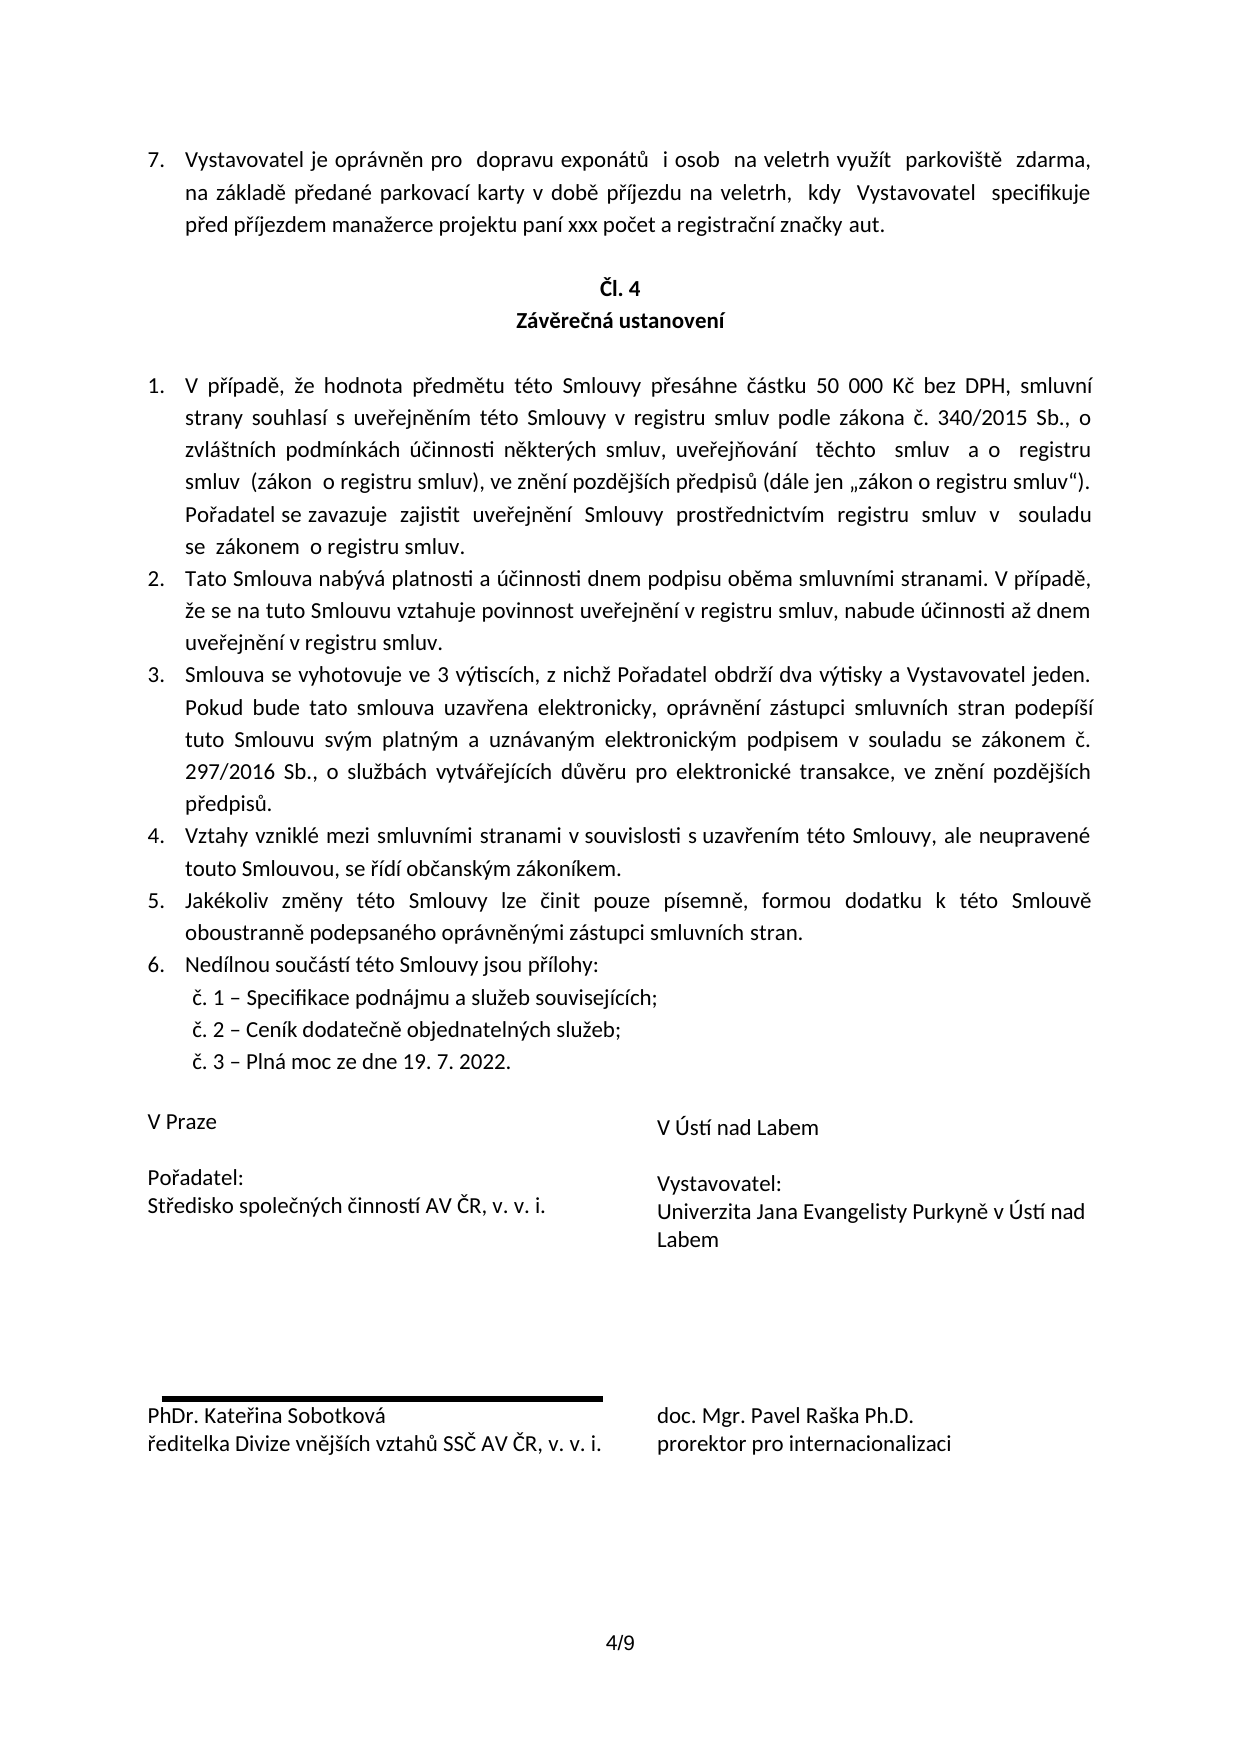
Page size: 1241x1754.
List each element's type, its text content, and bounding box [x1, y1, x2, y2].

text Závěrečná ustanovení [163, 307, 1077, 334]
text prorektor pro internacionalizaci [657, 1429, 1107, 1457]
text č. 1 – Specifikace podnájmu a služeb souvisejících; č. 2 – Ceník dodatečně objednatelných služeb; [192, 983, 658, 1043]
text č. 3 – Plná moc ze dne 19. 7. 2022. [192, 1047, 1107, 1075]
list Vystavovatel je oprávněn pro dopravu exponátů i osob na veletrh využít parkoviště zdarma, na základě předané parkovací karty v době příjezdu na veletrh, kdy Vystavovatel specifikuje před příjezdem manažerce projektu paní xxx počet a registrační značky aut. [147, 146, 1093, 238]
text V Ústí nad Labem [657, 1113, 1107, 1141]
list V případě, že hodnota předmětu této Smlouvy přesáhne částku 50 000 Kč bez DPH, smluvní strany souhlasí s uveřejněním této Smlouvy v registru smluv podle zákona č. 340/2015 Sb., o zvláštních podmínkách účinnosti některých smluv, uveřejňování těchto smluv a o registru smluv (zákon o registru smluv), ve znění pozdějších předpisů (dále jen „zákon o registru smluv“). Pořadatel se zavazuje zajistit uveřejnění Smlouvy prostřednictvím registru smluv v souladu se zákonem o registru smluv. [147, 371, 1093, 560]
list Vztahy vzniklé mezi smluvními stranami v souvislosti s uzavřením této Smlouvy, ale neupravené [147, 822, 1107, 850]
text Středisko společných činností AV ČR, v. v. i. [147, 1191, 551, 1219]
text V Praze [147, 1107, 551, 1135]
text Vystavovatel: [657, 1169, 1107, 1197]
subtitle Čl. 4 [163, 274, 1077, 302]
list Tato Smlouva nabývá platnosti a účinnosti dnem podpisu oběma smluvními stranami. V případě, že se na tuto Smlouvu vztahuje povinnost uveřejnění v registru smluv, nabude účinnosti až dnem uveřejnění v registru smluv. [147, 564, 1093, 656]
text Univerzita Jana Evangelisty Purkyně v Ústí nad [657, 1197, 1107, 1225]
list Smlouva se vyhotovuje ve 3 výtiscích, z nichž Pořadatel obdrží dva výtisky a Vystavovatel jeden. Pokud bude tato smlouva uzavřena elektronicky, oprávnění zástupci smluvních stran podepíší tuto Smlouvu svým platným a uznávaným elektronickým podpisem v souladu se zákonem č. 297/2016 Sb., o službách vytvářejících důvěru pro elektronické transakce, ve znění pozdějších předpisů. [147, 661, 1093, 817]
list Nedílnou součástí této Smlouvy jsou přílohy: [147, 951, 1107, 978]
text Pořadatel: [147, 1163, 551, 1191]
text doc. Mgr. Pavel Raška Ph.D. [657, 1401, 1107, 1429]
list Jakékoliv změny této Smlouvy lze činit pouze písemně, formou dodatku k této Smlouvě oboustranně podepsaného oprávněnými zástupci smluvních stran. [147, 886, 1093, 946]
text PhDr. Kateřina Sobotková [147, 1401, 607, 1429]
text Labem [657, 1225, 1107, 1253]
text ředitelka Divize vnějších vztahů SSČ AV ČR, v. v. i. [147, 1429, 607, 1457]
text touto Smlouvou, se řídí občanským zákoníkem. [185, 854, 1107, 882]
